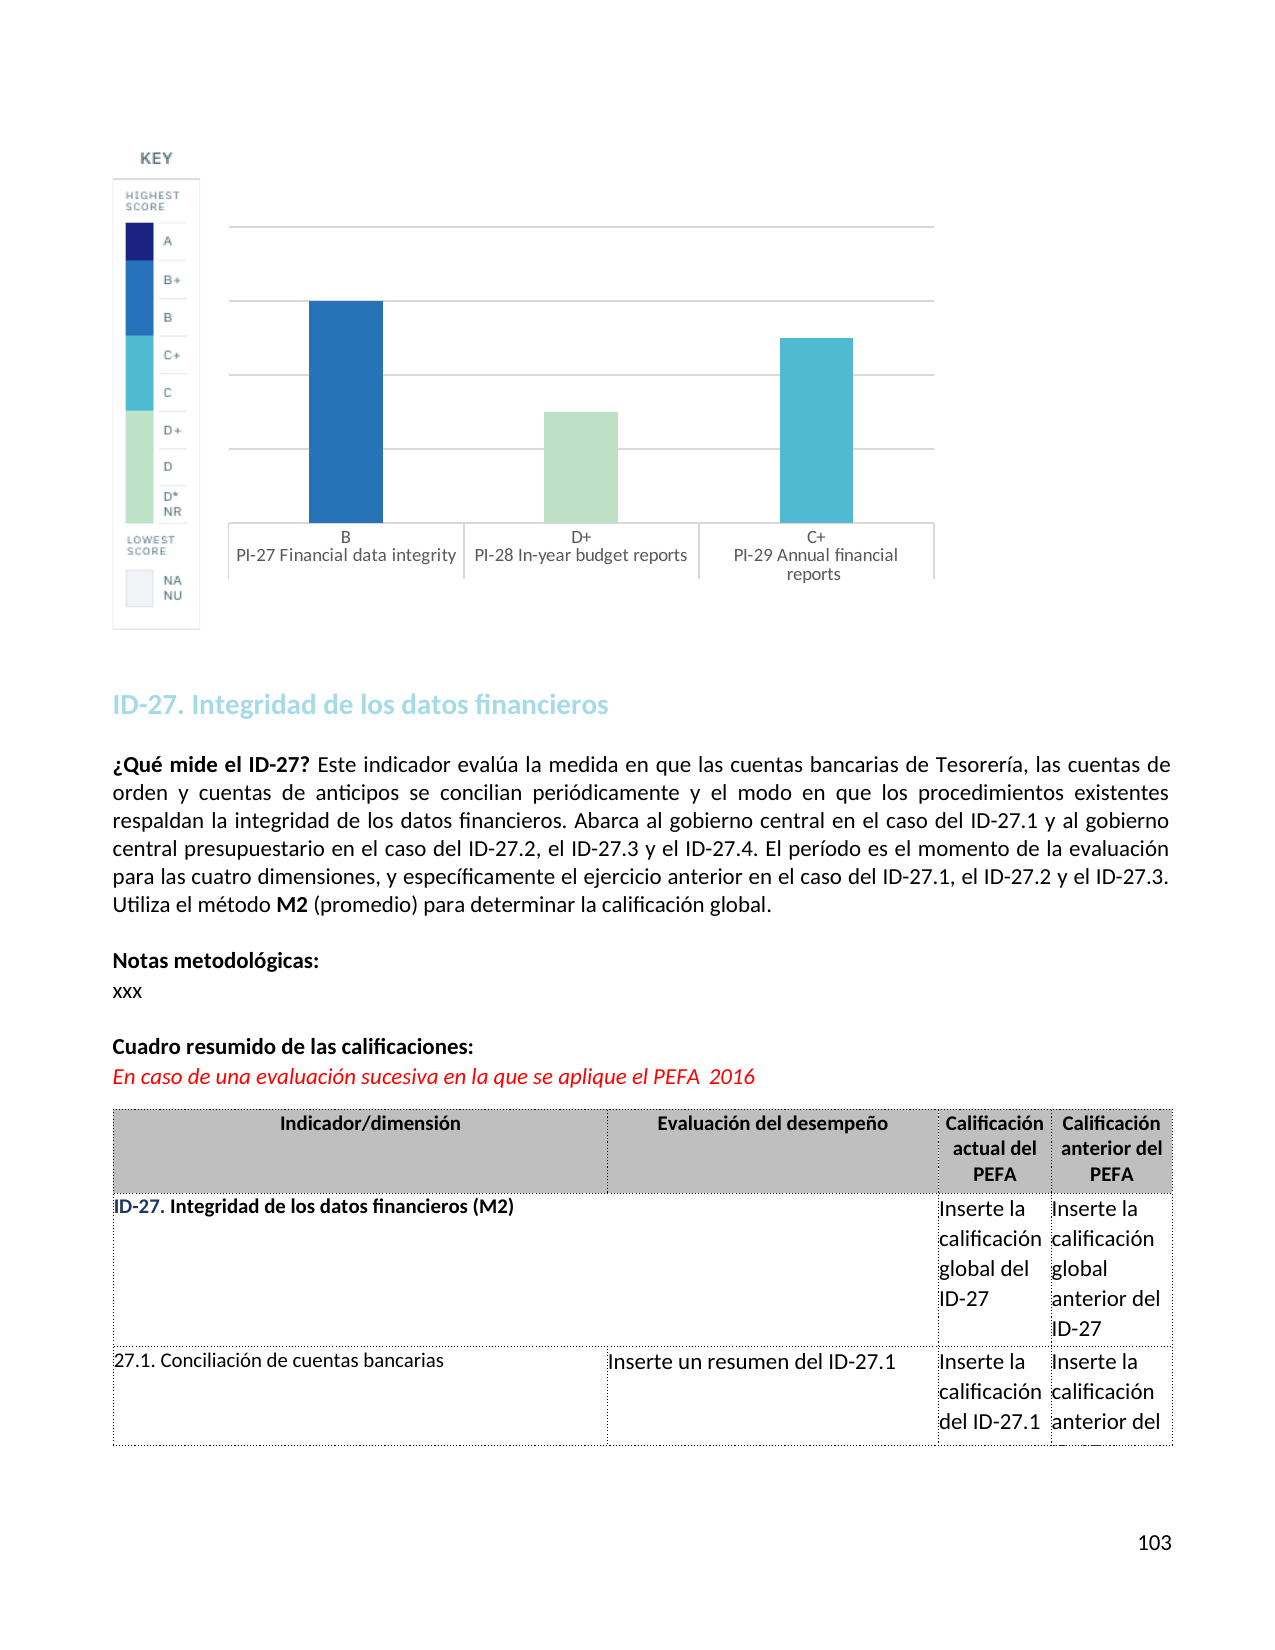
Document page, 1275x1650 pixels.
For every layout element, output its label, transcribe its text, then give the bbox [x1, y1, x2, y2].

text Cuadro resumido de las calificaciones: [112, 1032, 1172, 1060]
text ID-27. Integridad de los datos financieros [112, 686, 1172, 722]
text En caso de una evaluación sucesiva en la que se aplique el PEFA 2016 [112, 1062, 1172, 1090]
text Notas metodológicas: [112, 946, 1172, 974]
text ¿Qué mide el ID-27? Este indicador evalúa la medida en que las cuentas bancarias de Tesorería, las cuentas de orden y cuentas de anticipos se concilian periódicamente y el modo en que los procedimientos existentes respaldan la integridad de los datos financieros. Abarca al gobierno central en el caso del ID-27.1 y al gobierno central presupuestario en el caso del ID-27.2, el ID-27.3 y el ID-27.4. El período es el momento de la evaluación para las cuatro dimensiones, y específicamente el ejercicio anterior en el caso del ID-27.1, el ID-27.2 y el ID-27.3. Utiliza el método M2 (promedio) para determinar la calificación global. [112, 750, 1172, 918]
text xxx [112, 976, 1172, 1004]
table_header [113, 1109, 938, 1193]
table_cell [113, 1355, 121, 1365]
picture [112, 150, 200, 630]
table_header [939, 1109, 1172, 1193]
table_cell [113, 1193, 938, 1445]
